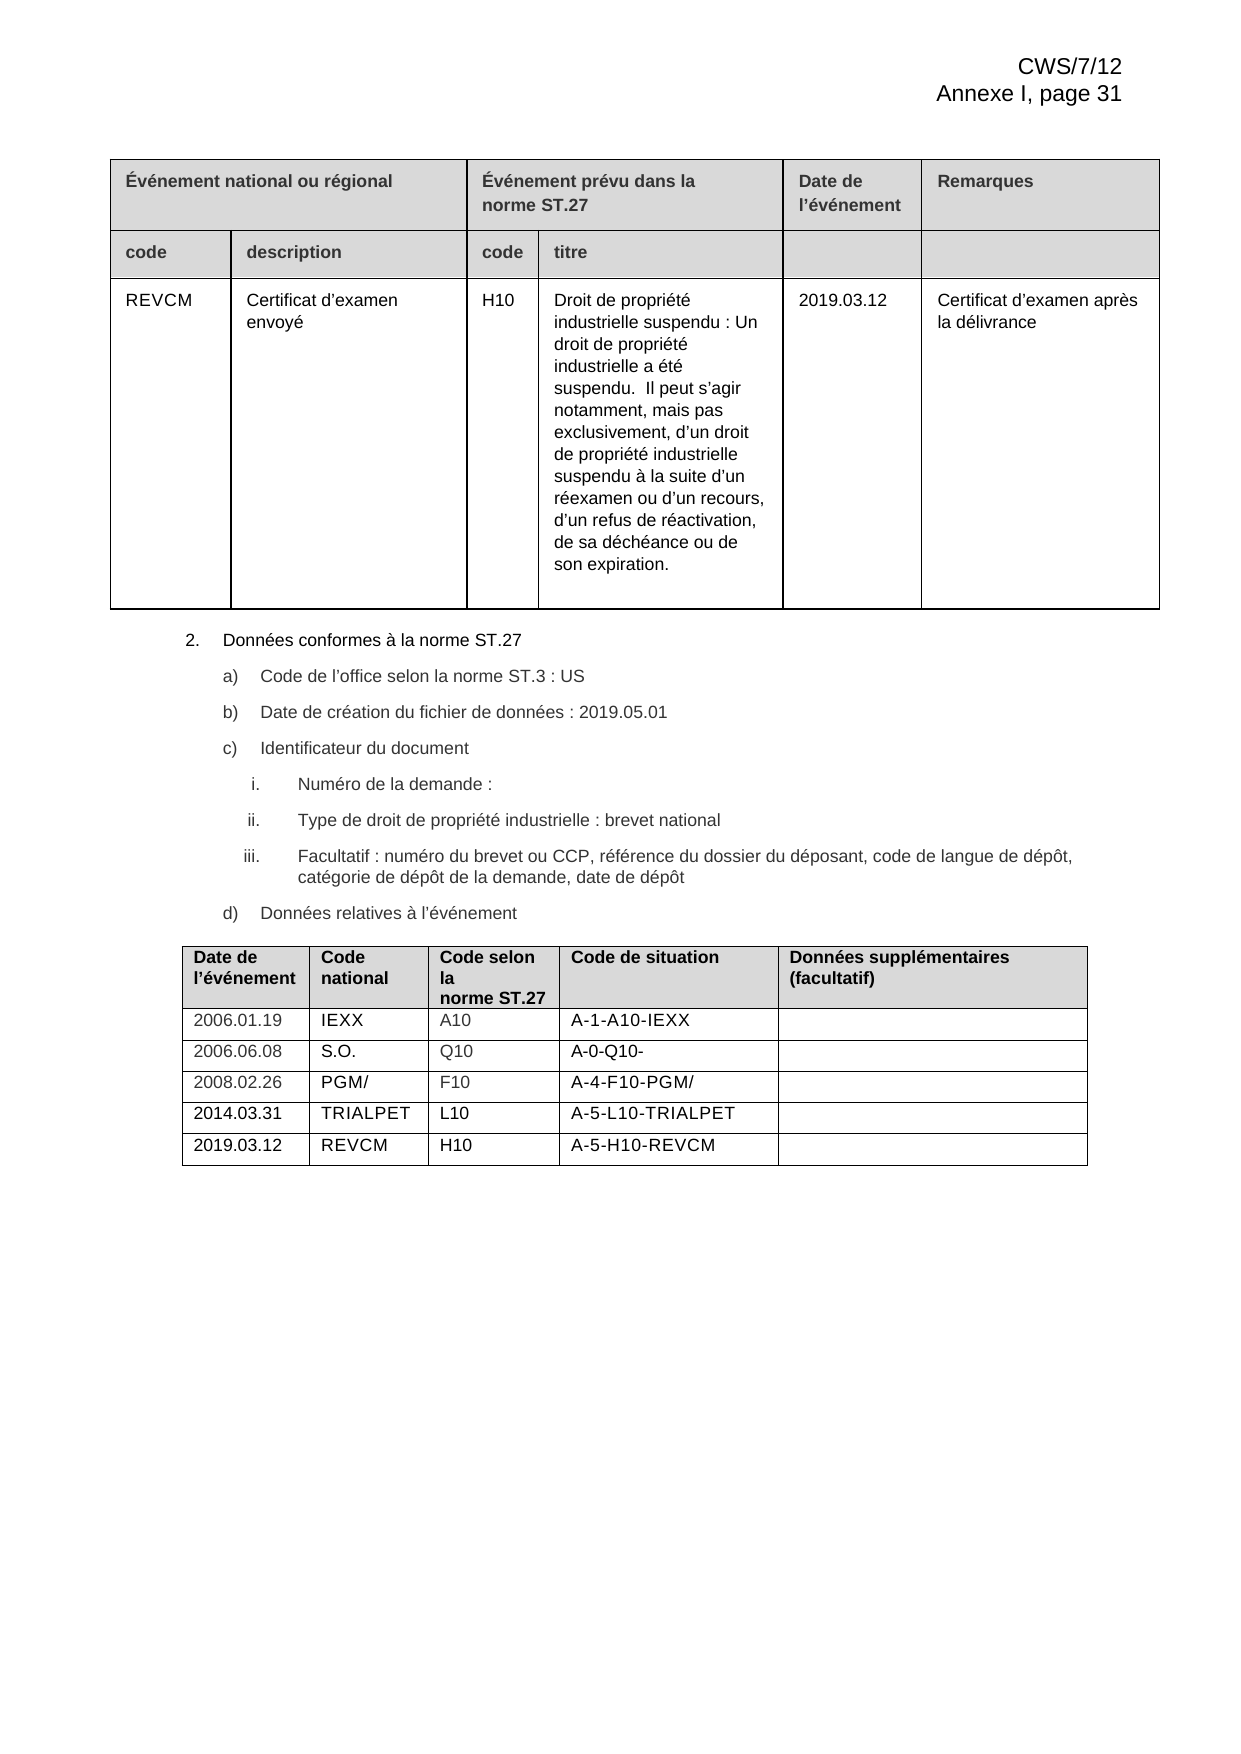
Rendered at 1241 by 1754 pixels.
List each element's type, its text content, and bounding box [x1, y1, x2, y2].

list Facultatif : numéro du brevet ou CCP, référence du dossier du déposant, code de langue de dépôt, catégorie de dépôt de la demande, date de dépôt [260, 846, 1122, 887]
table_cell code [468, 231, 538, 277]
table_cell H10 [468, 279, 538, 608]
table_cell IEXX [310, 1009, 428, 1039]
table_cell REVCM [111, 279, 230, 608]
table_cell [779, 1103, 1087, 1133]
table_cell 2006.06.08 [183, 1041, 309, 1071]
table_cell REVCM [310, 1134, 428, 1164]
table_cell [779, 1009, 1087, 1039]
table_header Code national [310, 947, 428, 1008]
table_cell PGM/ [310, 1072, 428, 1102]
table_cell 2019.03.12 [183, 1134, 309, 1164]
table_cell F10 [429, 1072, 559, 1102]
list Identificateur du document [223, 738, 1122, 758]
table_cell S.O. [310, 1041, 428, 1071]
table_header Remarques [922, 160, 1159, 230]
list Données relatives à l’événement [223, 903, 1122, 923]
table_cell Certificat d’examen envoyé [232, 279, 466, 608]
table_cell A-4-F10-PGM/ [560, 1072, 778, 1102]
table_cell [779, 1072, 1087, 1102]
list Numéro de la demande : [260, 774, 1122, 794]
table_cell Q10 [429, 1041, 559, 1071]
table_cell 2014.03.31 [183, 1103, 309, 1133]
table_cell [784, 231, 921, 277]
table_header Date de l’événement [784, 160, 921, 230]
table_cell 2006.01.19 [183, 1009, 309, 1039]
table_cell A-0-Q10- [560, 1041, 778, 1071]
table_cell A10 [429, 1009, 559, 1039]
table_cell A-5-L10-TRIALPET [560, 1103, 778, 1133]
table_header Événement prévu dans la norme ST.27 [468, 160, 782, 230]
table_cell 2008.02.26 [183, 1072, 309, 1102]
table_cell 2019.03.12 [784, 279, 921, 608]
table_header Code de situation [560, 947, 778, 1008]
table_cell description [232, 231, 466, 277]
list Données conformes à la norme ST.27 [185, 630, 1122, 650]
list Type de droit de propriété industrielle : brevet national [260, 810, 1122, 831]
table_header Date de l’événement [183, 947, 309, 1008]
table_cell A-5-H10-REVCM [560, 1134, 778, 1164]
table_cell [779, 1041, 1087, 1071]
table_cell [922, 231, 1159, 277]
table_cell H10 [429, 1134, 559, 1164]
table_header Données supplémentaires (facultatif) [779, 947, 1087, 1008]
table_header Événement national ou régional [111, 160, 466, 230]
table_cell Certificat d’examen après la délivrance [922, 279, 1159, 608]
table_cell titre [539, 231, 782, 277]
table_cell code [111, 231, 230, 277]
table_cell [779, 1134, 1087, 1164]
table_cell TRIALPET [310, 1103, 428, 1133]
list Date de création du fichier de données : 2019.05.01 [223, 702, 1122, 722]
table_cell A-1-A10-IEXX [560, 1009, 778, 1039]
list Code de l’office selon la norme ST.3 : US [223, 666, 1122, 686]
table_cell Droit de propriété industrielle suspendu : Un droit de propriété industrielle a été suspendu. Il peut s’agir notamment, mais pas exclusivement, d’un droit de propriété industrielle suspendu à la suite d’un réexamen ou d’un recours, d’un refus de réactivation, de sa déchéance ou de son expiration. [539, 279, 782, 608]
table_header Code selon la norme ST.27 [429, 947, 559, 1008]
table_cell L10 [429, 1103, 559, 1133]
